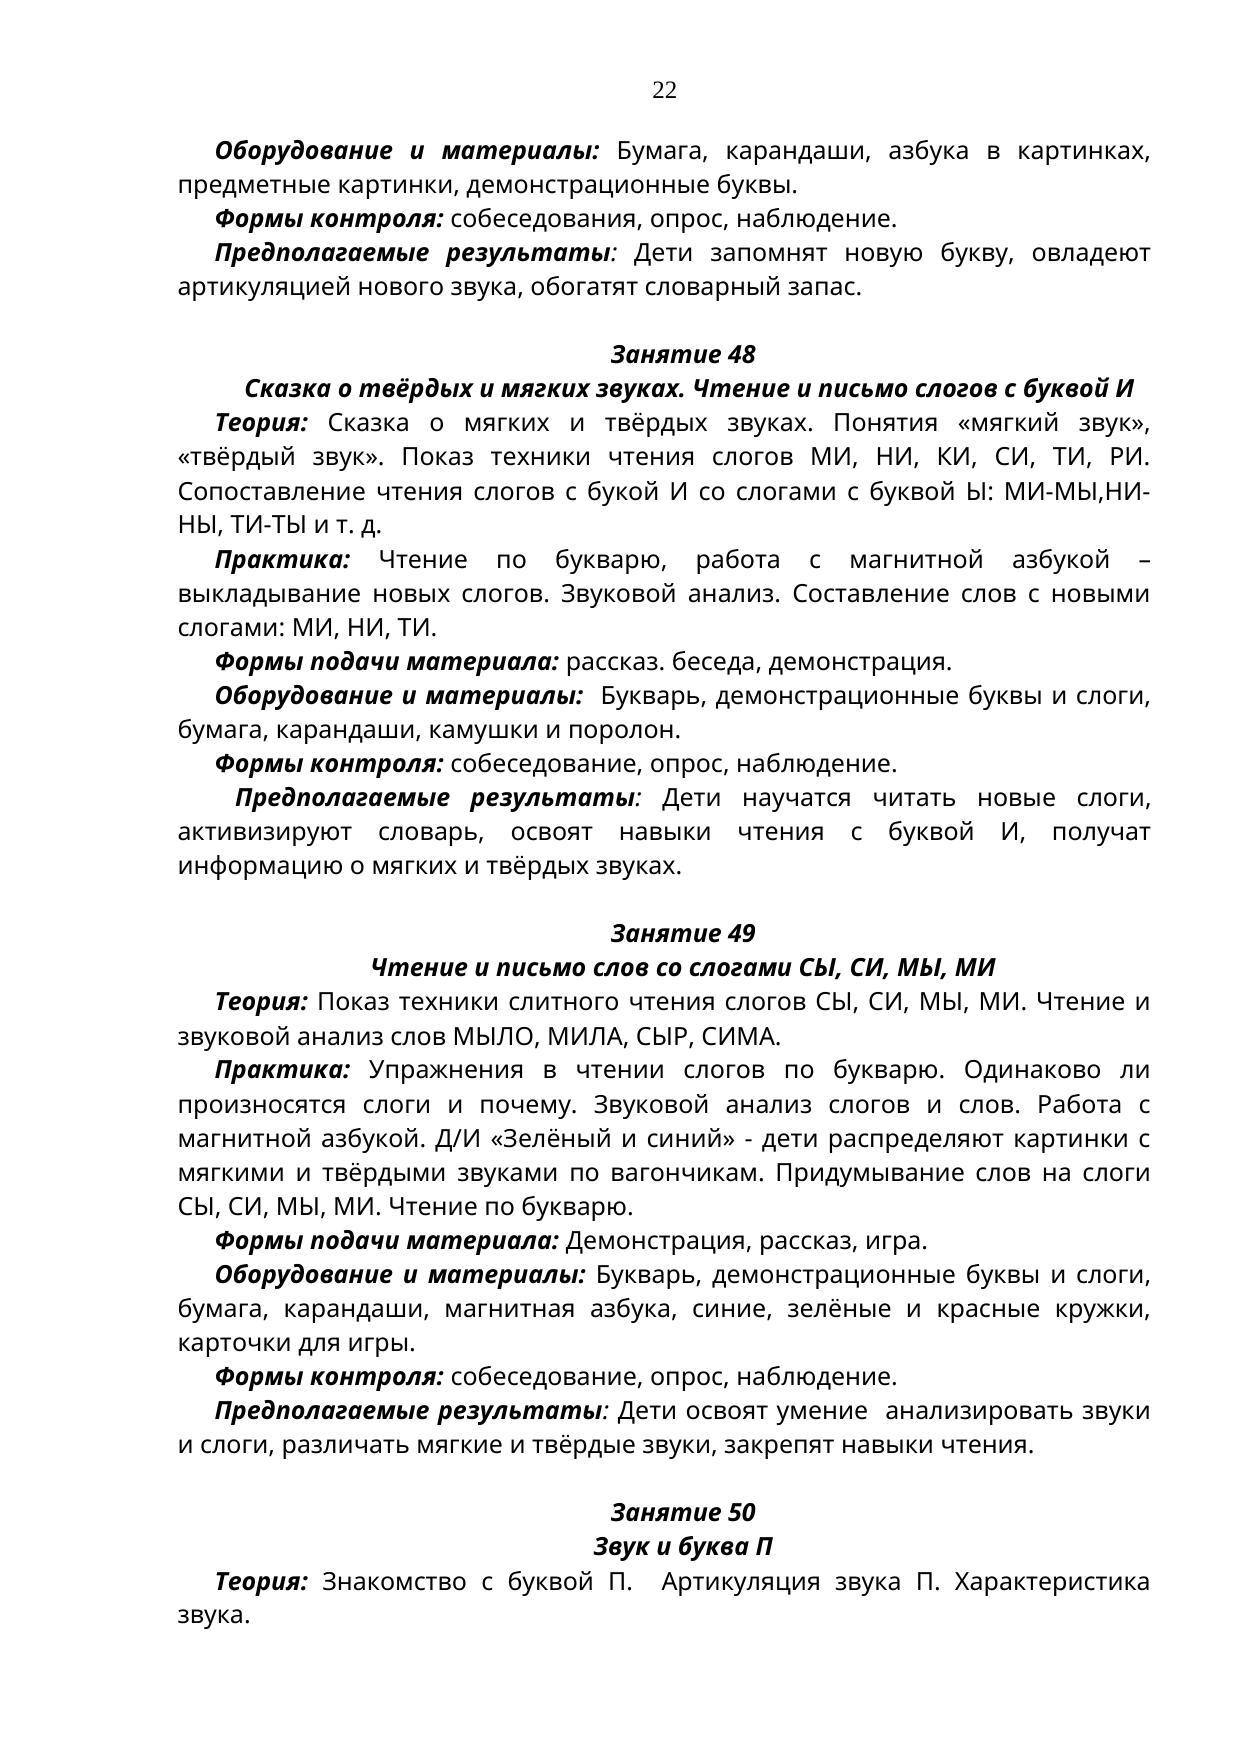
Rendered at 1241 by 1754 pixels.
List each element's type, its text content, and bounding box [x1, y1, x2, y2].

text Оборудование и материалы: Букварь, демонстрационные буквы и слоги, бумага, карандаши, камушки и поролон. [177, 677, 1152, 746]
text Теория: Сказка о мягких и твёрдых звуках. Понятия «мягкий звук», «твёрдый звук». Показ техники чтения слогов МИ, НИ, КИ, СИ, ТИ, РИ. Сопоставление чтения слогов с букой И со слогами с буквой Ы: МИ-МЫ,НИ-НЫ, ТИ-ТЫ и т. д. [177, 405, 1152, 541]
text Оборудование и материалы: Букварь, демонстрационные буквы и слоги, бумага, карандаши, магнитная азбука, синие, зелёные и красные кружки, карточки для игры. [177, 1257, 1152, 1359]
text Занятие 50 [177, 1495, 1152, 1529]
text Чтение и письмо слов со слогами СЫ, СИ, МЫ, МИ [177, 950, 1152, 984]
text Практика: Чтение по букварю, работа с магнитной азбукой – выкладывание новых слогов. Звуковой анализ. Составление слов с новыми слогами: МИ, НИ, ТИ. [177, 541, 1152, 643]
text Сказка о твёрдых и мягких звуках. Чтение и письмо слогов с буквой И [177, 371, 1152, 405]
text Теория: Знакомство с буквой П. Артикуляция звука П. Характеристика звука. [177, 1563, 1152, 1631]
text Практика: Упражнения в чтении слогов по букварю. Одинаково ли произносятся слоги и почему. Звуковой анализ слогов и слов. Работа с магнитной азбукой. Д/И «Зелёный и синий» - дети распределяют картинки с мягкими и твёрдыми звуками по вагончикам. Придумывание слов на слоги СЫ, СИ, МЫ, МИ. Чтение по букварю. [177, 1052, 1152, 1222]
text Формы контроля: собеседование, опрос, наблюдение. [177, 1359, 1152, 1393]
text Занятие 48 [177, 337, 1152, 371]
text Предполагаемые результаты: Дети запомнят новую букву, овладеют артикуляцией нового звука, обогатят словарный запас. [177, 235, 1152, 303]
text Формы контроля: собеседования, опрос, наблюдение. [177, 201, 1152, 235]
text Формы контроля: собеседование, опрос, наблюдение. [177, 746, 1152, 780]
text Формы подачи материала: Демонстрация, рассказ, игра. [177, 1222, 1152, 1257]
text Теория: Показ техники слитного чтения слогов СЫ, СИ, МЫ, МИ. Чтение и звуковой анализ слов МЫЛО, МИЛА, СЫР, СИМА. [177, 984, 1152, 1052]
text Формы подачи материала: рассказ. беседа, демонстрация. [177, 643, 1152, 677]
text Оборудование и материалы: Бумага, карандаши, азбука в картинках, предметные картинки, демонстрационные буквы. [177, 132, 1152, 201]
text Занятие 49 [177, 916, 1152, 950]
text Предполагаемые результаты: Дети освоят умение анализировать звуки и слоги, различать мягкие и твёрдые звуки, закрепят навыки чтения. [177, 1393, 1152, 1461]
text Звук и буква П [177, 1529, 1152, 1563]
text Предполагаемые результаты: Дети научатся читать новые слоги, активизируют словарь, освоят навыки чтения с буквой И, получат информацию о мягких и твёрдых звуках. [177, 780, 1152, 882]
